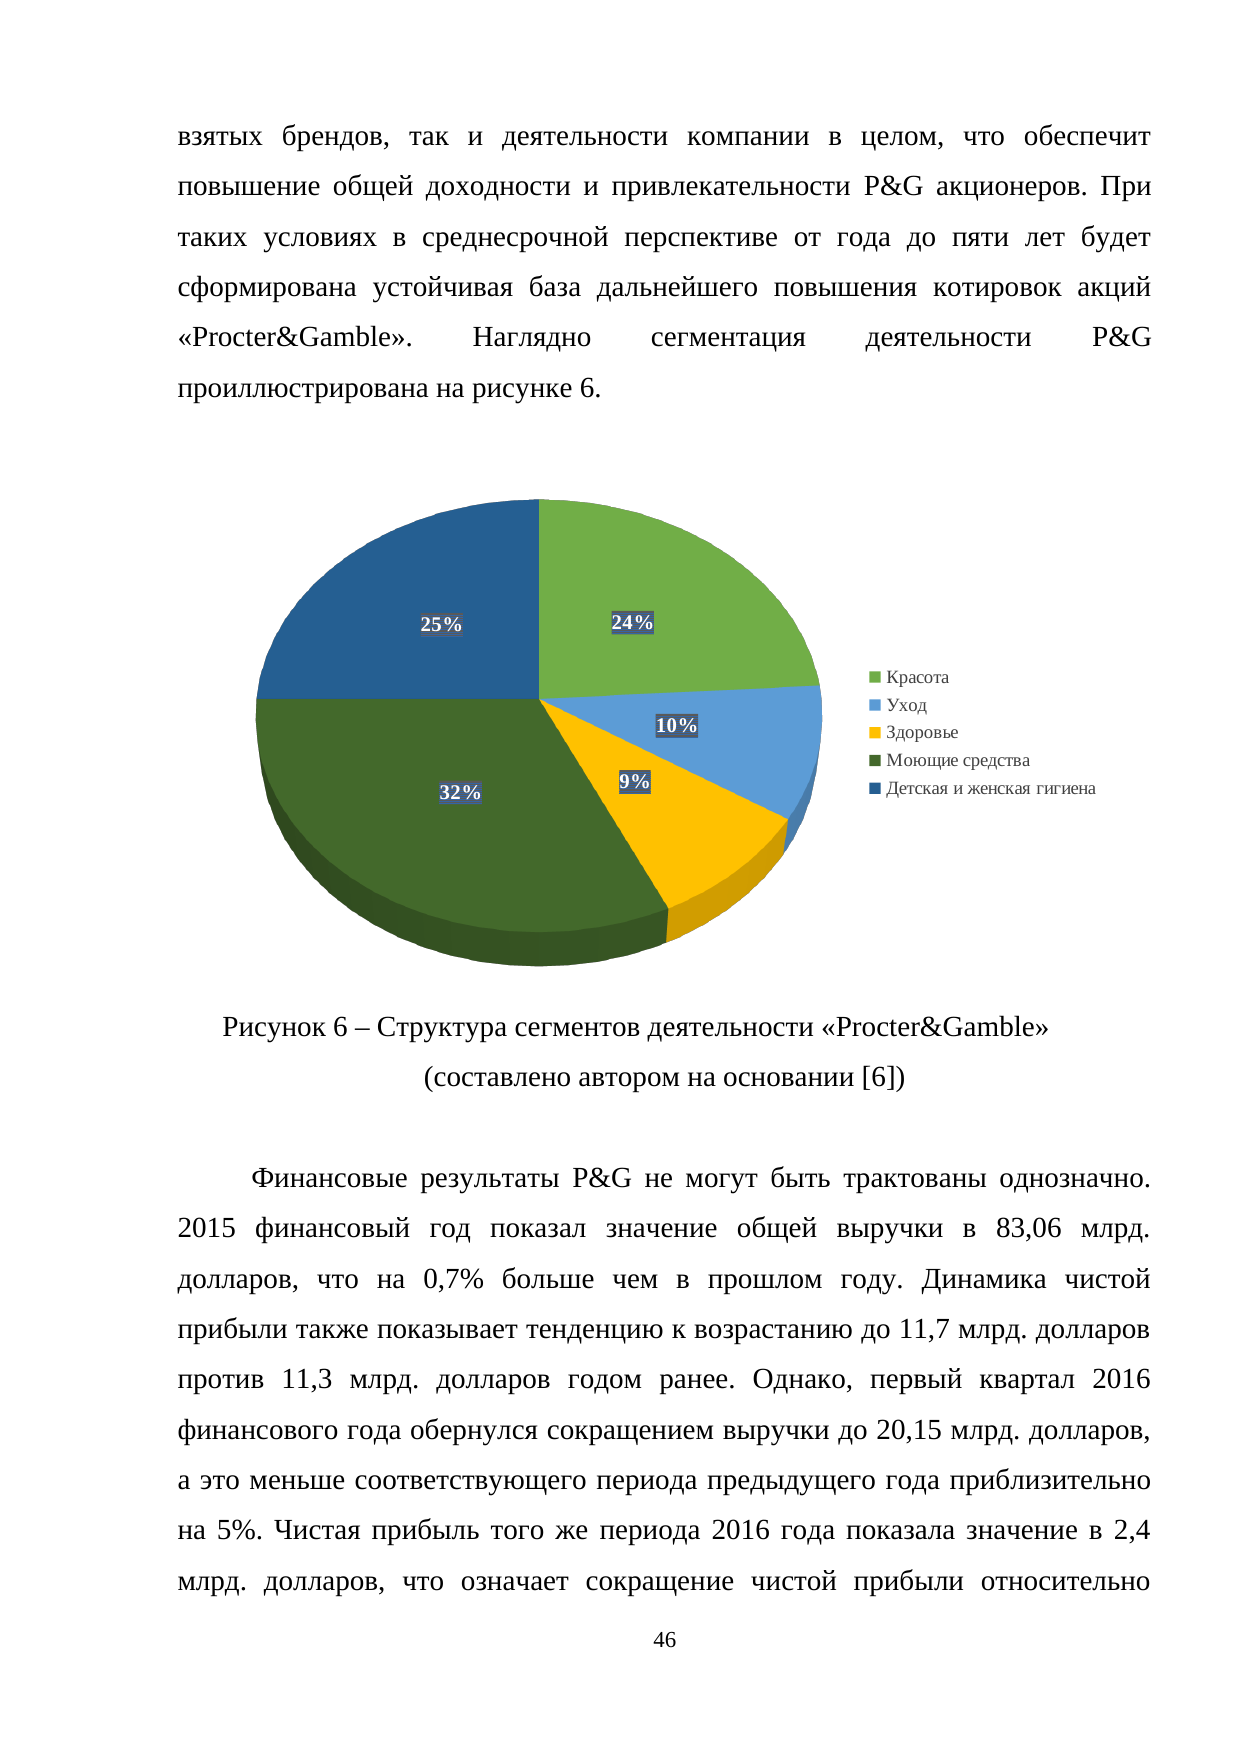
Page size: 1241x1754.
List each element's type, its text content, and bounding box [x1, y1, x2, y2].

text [177, 1160, 1152, 1596]
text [177, 118, 1152, 403]
text (составлено автором на основании [6]) [177, 1059, 1152, 1093]
text Рисунок 6 – Структура сегментов деятельности «Procter&Gamble» [177, 1009, 1152, 1043]
